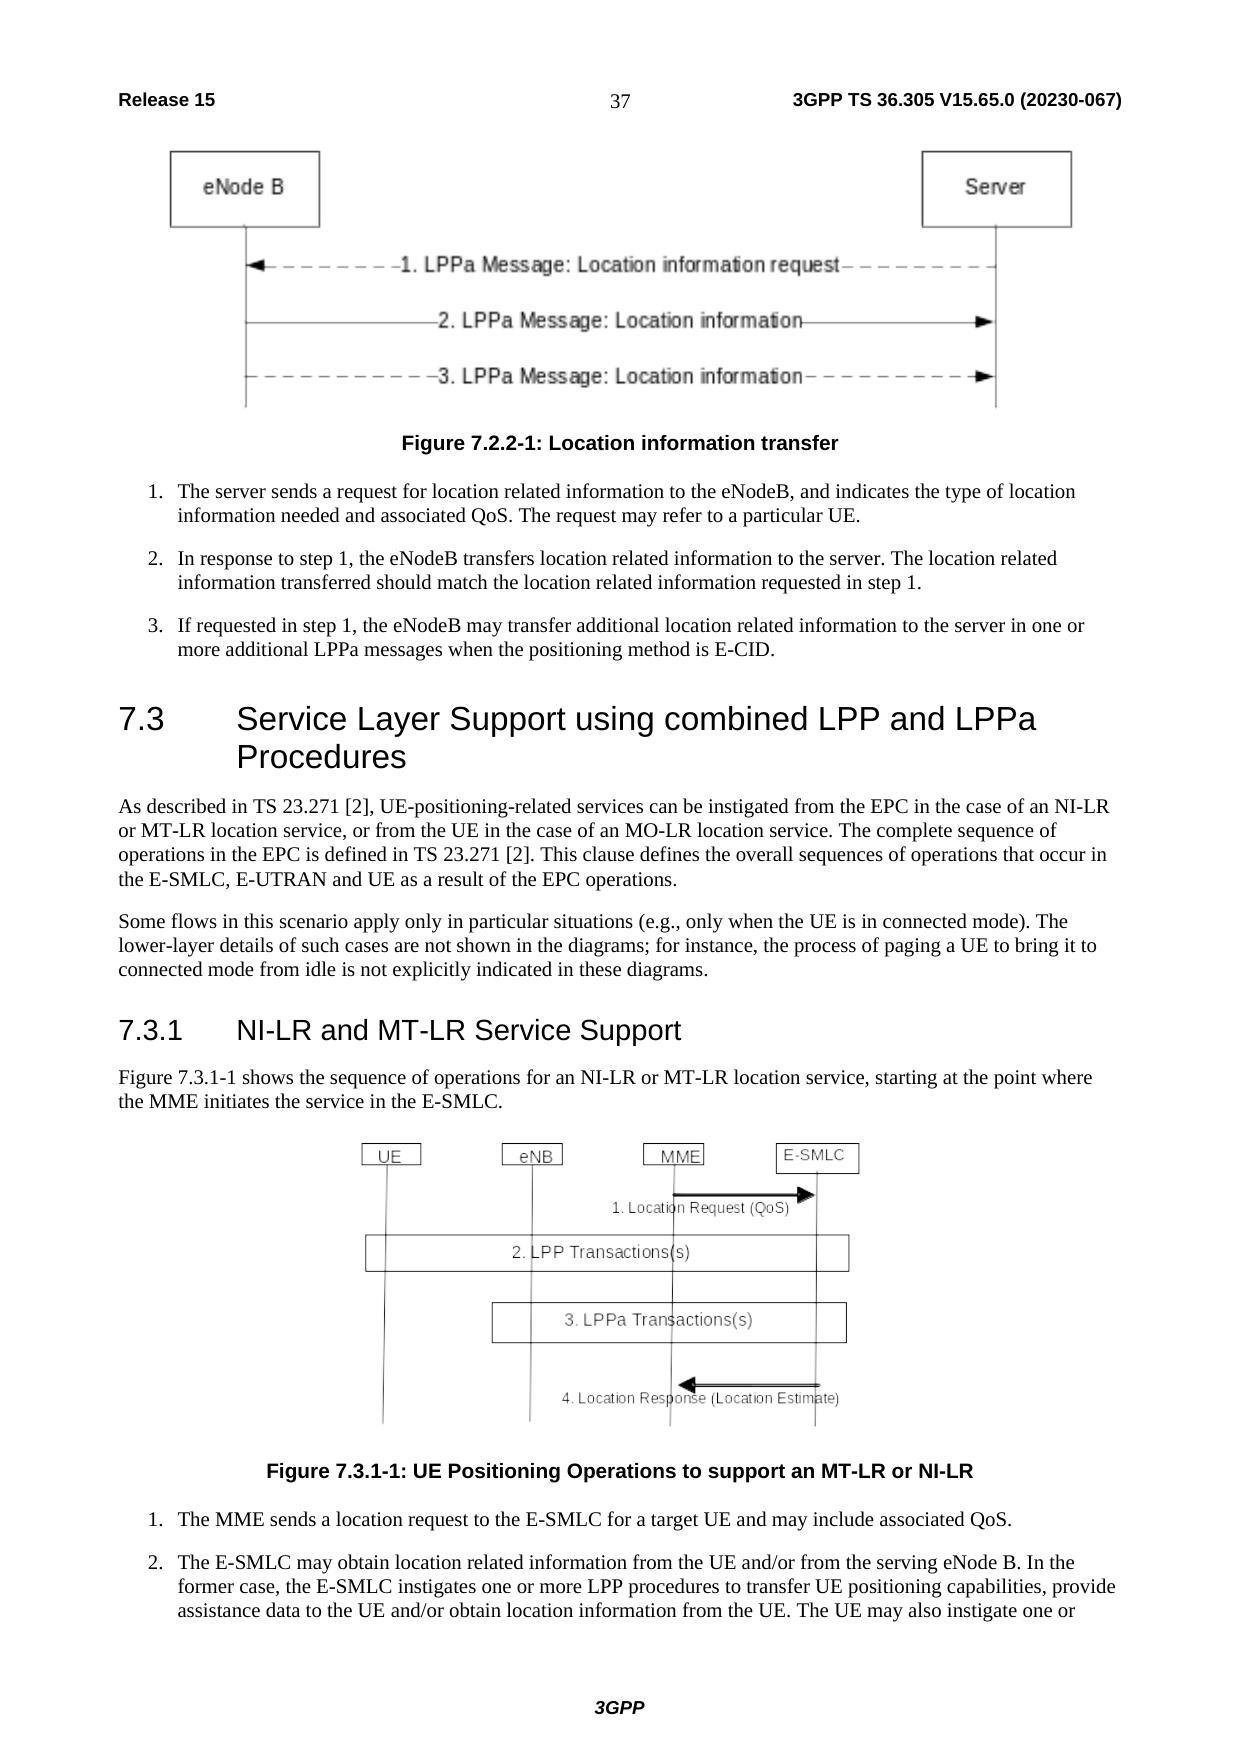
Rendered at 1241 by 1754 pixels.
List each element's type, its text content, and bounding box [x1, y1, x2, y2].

text Figure 7.2.2-1: Location information transfer [118, 430, 1122, 454]
text 3. If requested in step 1, the eNodeB may transfer additional location related information to the server in one or more additional LPPa messages when the positioning method is E-CID. [148, 613, 1122, 661]
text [148, 1550, 1122, 1622]
text 1. The server sends a request for location related information to the eNodeB, and indicates the type of location information needed and associated QoS. The request may refer to a particular UE. [148, 479, 1122, 527]
text 1. The MME sends a location request to the E-SMLC for a target UE and may include associated QoS. [148, 1507, 1122, 1531]
text Figure 7.3.1-1 shows the sequence of operations for an NI-LR or MT-LR location service, starting at the point where the MME initiates the service in the E-SMLC. [118, 1065, 1122, 1113]
text 2. In response to step 1, the eNodeB transfers location related information to the server. The location related information transferred should match the location related information requested in step 1. [148, 546, 1122, 594]
text As described in TS 23.271 [2], UE-positioning-related services can be instigated from the EPC in the case of an NI-LR or MT-LR location service, or from the UE in the case of an MO-LR location service. The complete sequence of operations in the EPC is defined in TS 23.271 [2]. This clause defines the overall sequences of operations that occur in the E-SMLC, E-UTRAN and UE as a result of the EPC operations. [118, 794, 1122, 891]
subtitle 7.3 Service Layer Support using combined LPP and LPPa Procedures [118, 699, 1122, 776]
text Some flows in this scenario apply only in particular situations (e.g., only when the UE is in connected mode). The lower-layer details of such cases are not shown in the diagrams; for instance, the process of paging a UE to bring it to connected mode from idle is not explicitly indicated in these diagrams. [118, 909, 1122, 981]
subtitle 7.3.1 NI-LR and MT-LR Service Support [118, 1013, 1122, 1046]
text Figure 7.3.1-1: UE Positioning Operations to support an MT-LR or NI-LR [118, 1458, 1122, 1482]
